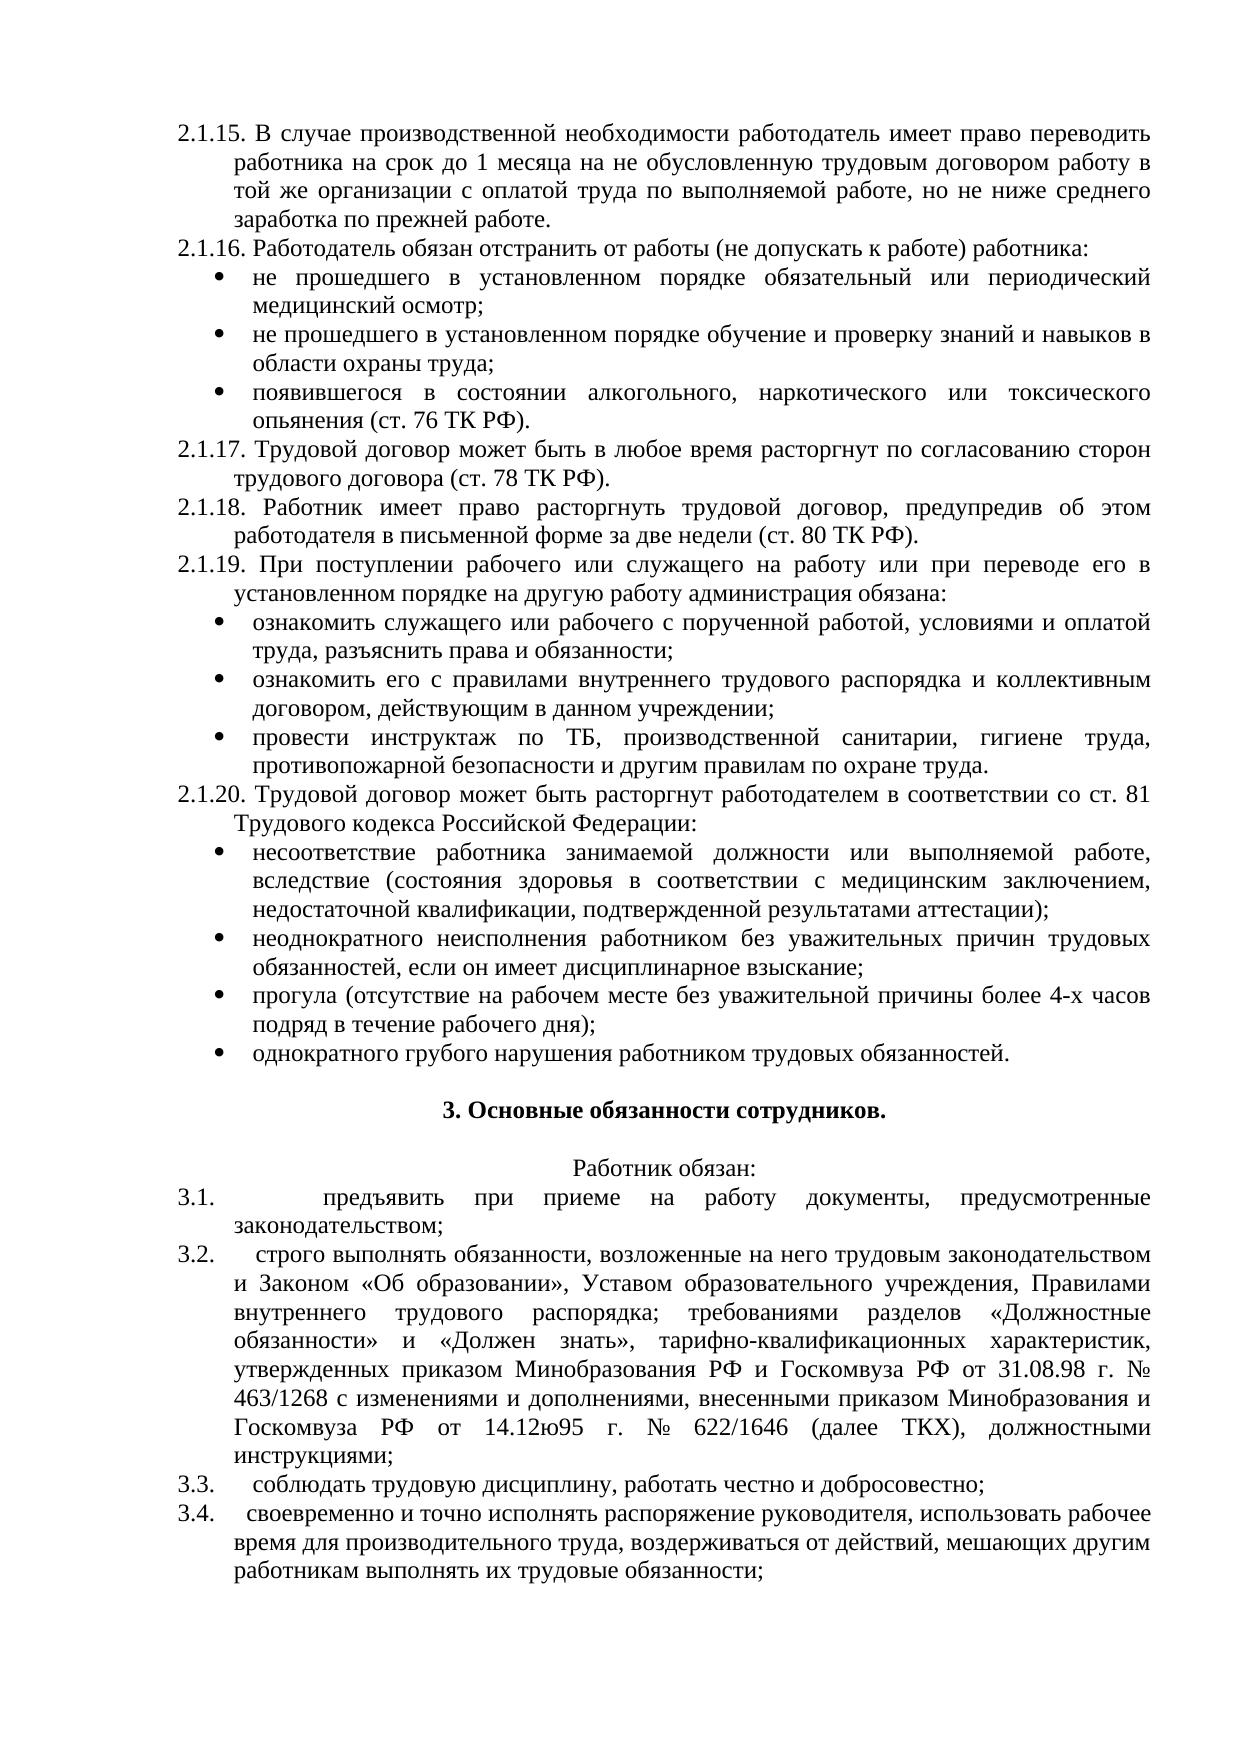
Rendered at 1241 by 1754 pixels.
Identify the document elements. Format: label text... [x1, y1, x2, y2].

list строго выполнять обязанности, возложенные на него трудовым законодательством и Законом «Об образовании», Уставом образовательного учреждения, Правилами внутреннего трудового распорядка; требованиями разделов «Должностные обязанности» и «Должен знать», тарифно-квалификационных характеристик, утвержденных приказом Минобразования РФ и Госкомвуза РФ от 31.08.98 г. № 463/1268 с изменениями и дополнениями, внесенными приказом Минобразования и Госкомвуза РФ от 14.12ю95 г. № 622/1646 (далее ТКХ), должностными инструкциями; [177, 1239, 1152, 1469]
text 2.1.20. Трудовой договор может быть расторгнут работодателем в соответствии со ст. 81 Трудового кодекса Российской Федерации: [177, 779, 1152, 837]
list провести инструктаж по ТБ, производственной санитарии, гигиене труда, противопожарной безопасности и другим правилам по охране труда. [215, 722, 1152, 779]
list неоднократного неисполнения работником без уважительных причин трудовых обязанностей, если он имеет дисциплинарное взыскание; [215, 923, 1152, 981]
text Работник обязан: [177, 1153, 1152, 1182]
text 2.1.18. Работник имеет право расторгнуть трудовой договор, предупредив об этом работодателя в письменной форме за две недели (ст. 80 ТК РФ). [177, 492, 1152, 549]
list предъявить при приеме на работу документы, предусмотренные законодательством; [177, 1182, 1152, 1239]
text 2.1.19. При поступлении рабочего или служащего на работу или при переводе его в установленном порядке на другую работу администрация обязана: [177, 549, 1152, 607]
list прогула (отсутствие на рабочем месте без уважительной причины более 4-х часов подряд в течение рабочего дня); [215, 981, 1152, 1038]
list своевременно и точно исполнять распоряжение руководителя, использовать рабочее время для производительного труда, воздерживаться от действий, мешающих другим работникам выполнять их трудовые обязанности; [177, 1498, 1152, 1584]
list не прошедшего в установленном порядке обязательный или периодический медицинский осмотр; [215, 262, 1152, 319]
list появившегося в состоянии алкогольного, наркотического или токсического опьянения (ст. 76 ТК РФ). [215, 377, 1152, 434]
list не прошедшего в установленном порядке обучение и проверку знаний и навыков в области охраны труда; [215, 319, 1152, 377]
list соблюдать трудовую дисциплину, работать честно и добросовестно; [177, 1469, 1152, 1498]
list ознакомить служащего или рабочего с порученной работой, условиями и оплатой труда, разъяснить права и обязанности; [215, 607, 1152, 664]
list ознакомить его с правилами внутреннего трудового распорядка и коллективным договором, действующим в данном учреждении; [215, 664, 1152, 722]
text 2.1.17. Трудовой договор может быть в любое время расторгнут по согласованию сторон трудового договора (ст. 78 ТК РФ). [177, 434, 1152, 492]
list однократного грубого нарушения работником трудовых обязанностей. [215, 1038, 1152, 1067]
list несоответствие работника занимаемой должности или выполняемой работе, вследствие (состояния здоровья в соответствии с медицинским заключением, недостаточной квалификации, подтвержденной результатами аттестации); [215, 837, 1152, 923]
text 2.1.15. В случае производственной необходимости работодатель имеет право переводить работника на срок до 1 месяца на не обусловленную трудовым договором работу в той же организации с оплатой труда по выполняемой работе, но не ниже среднего заработка по прежней работе. [177, 118, 1152, 233]
text 2.1.16. Работодатель обязан отстранить от работы (не допускать к работе) работника: [177, 233, 1152, 262]
text 3. Основные обязанности сотрудников. [177, 1096, 1152, 1124]
